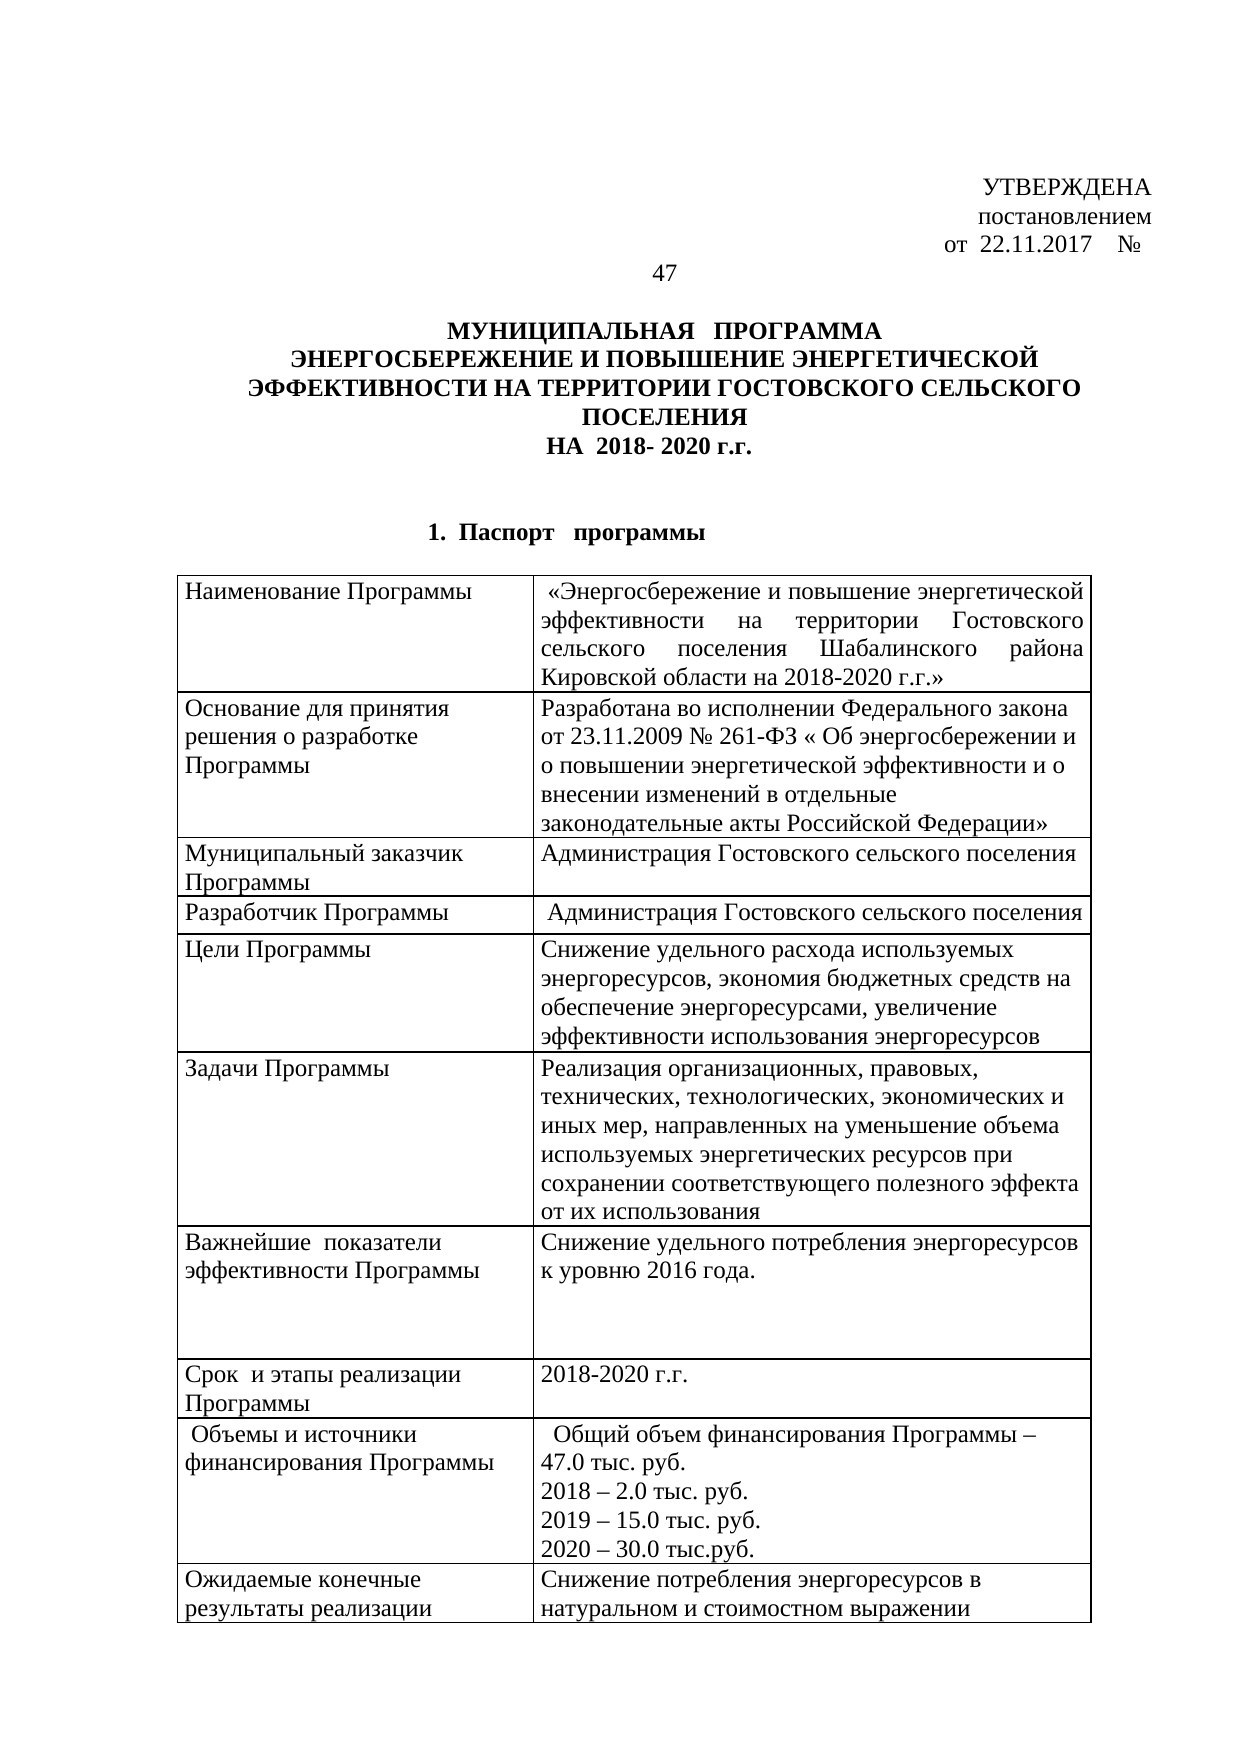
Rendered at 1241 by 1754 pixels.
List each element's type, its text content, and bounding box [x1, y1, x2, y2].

table_cell Администрация Гостовского сельского поселения [534, 838, 1090, 895]
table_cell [534, 1564, 1090, 1621]
title ЭНЕРГОСБЕРЕЖЕНИЕ И ПОВЫШЕНИЕ ЭНЕРГЕТИЧЕСКОЙ ЭФФЕКТИВНОСТИ НА ТЕРРИТОРИИ ГОСТОВСКОГО СЕЛЬСКОГО ПОСЕЛЕНИЯ [177, 344, 1152, 431]
table_cell Разработана во исполнении Федерального закона от 23.11.2009 № 261-ФЗ « Об энергосбережении и о повышении энергетической эффективности и о внесении изменений в отдельные законодательные акты Российской Федерации» [534, 693, 1090, 836]
table_cell Основание для принятия решения о разработке Программы [178, 693, 533, 836]
table_header Наименование Программы [178, 576, 533, 691]
table_cell 2018-2020 г.г. [534, 1360, 1090, 1417]
table_cell Разработчик Программы [178, 897, 533, 933]
table_cell Объемы и источники финансирования Программы [178, 1419, 533, 1562]
table_cell Снижение удельного расхода используемых энергоресурсов, экономия бюджетных средств на обеспечение энергоресурсами, увеличение эффективности использования энергоресурсов [534, 935, 1090, 1051]
table_cell Задачи Программы [178, 1053, 533, 1225]
title НА 2018- 2020 г.г. [177, 431, 1152, 459]
table_cell Срок и этапы реализации Программы [178, 1360, 533, 1417]
table_cell Муниципальный заказчик Программы [178, 838, 533, 895]
table_header «Энергосбережение и повышение энергетической эффективности на территории Гостовского сельского поселения Шабалинского района Кировской области на 2018-2020 г.г.» [534, 576, 1090, 691]
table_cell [178, 1564, 533, 1621]
text УТВЕРЖДЕНА [177, 172, 1152, 201]
table_cell Реализация организационных, правовых, технических, технологических, экономических и иных мер, направленных на уменьшение объема используемых энергетических ресурсов при сохранении соответствующего полезного эффекта от их использования [534, 1053, 1090, 1225]
text от 22.11.2017 № 47 [177, 229, 1152, 287]
title МУНИЦИПАЛЬНАЯ ПРОГРАММА [177, 316, 1152, 344]
text постановлением [177, 201, 1152, 229]
table_cell Общий объем финансирования Программы – 47.0 тыс. руб. 2018 – 2.0 тыс. руб. 2019 – 15.0 тыс. руб. 2020 – 30.0 тыс.руб. [534, 1419, 1090, 1562]
text 1. Паспорт программы [177, 517, 1152, 546]
table_cell Снижение удельного потребления энергоресурсов к уровню 2016 года. [534, 1227, 1090, 1358]
table_cell Администрация Гостовского сельского поселения [534, 897, 1090, 933]
table_cell Важнейшие показатели эффективности Программы [178, 1227, 533, 1358]
table_cell Цели Программы [178, 935, 533, 1051]
